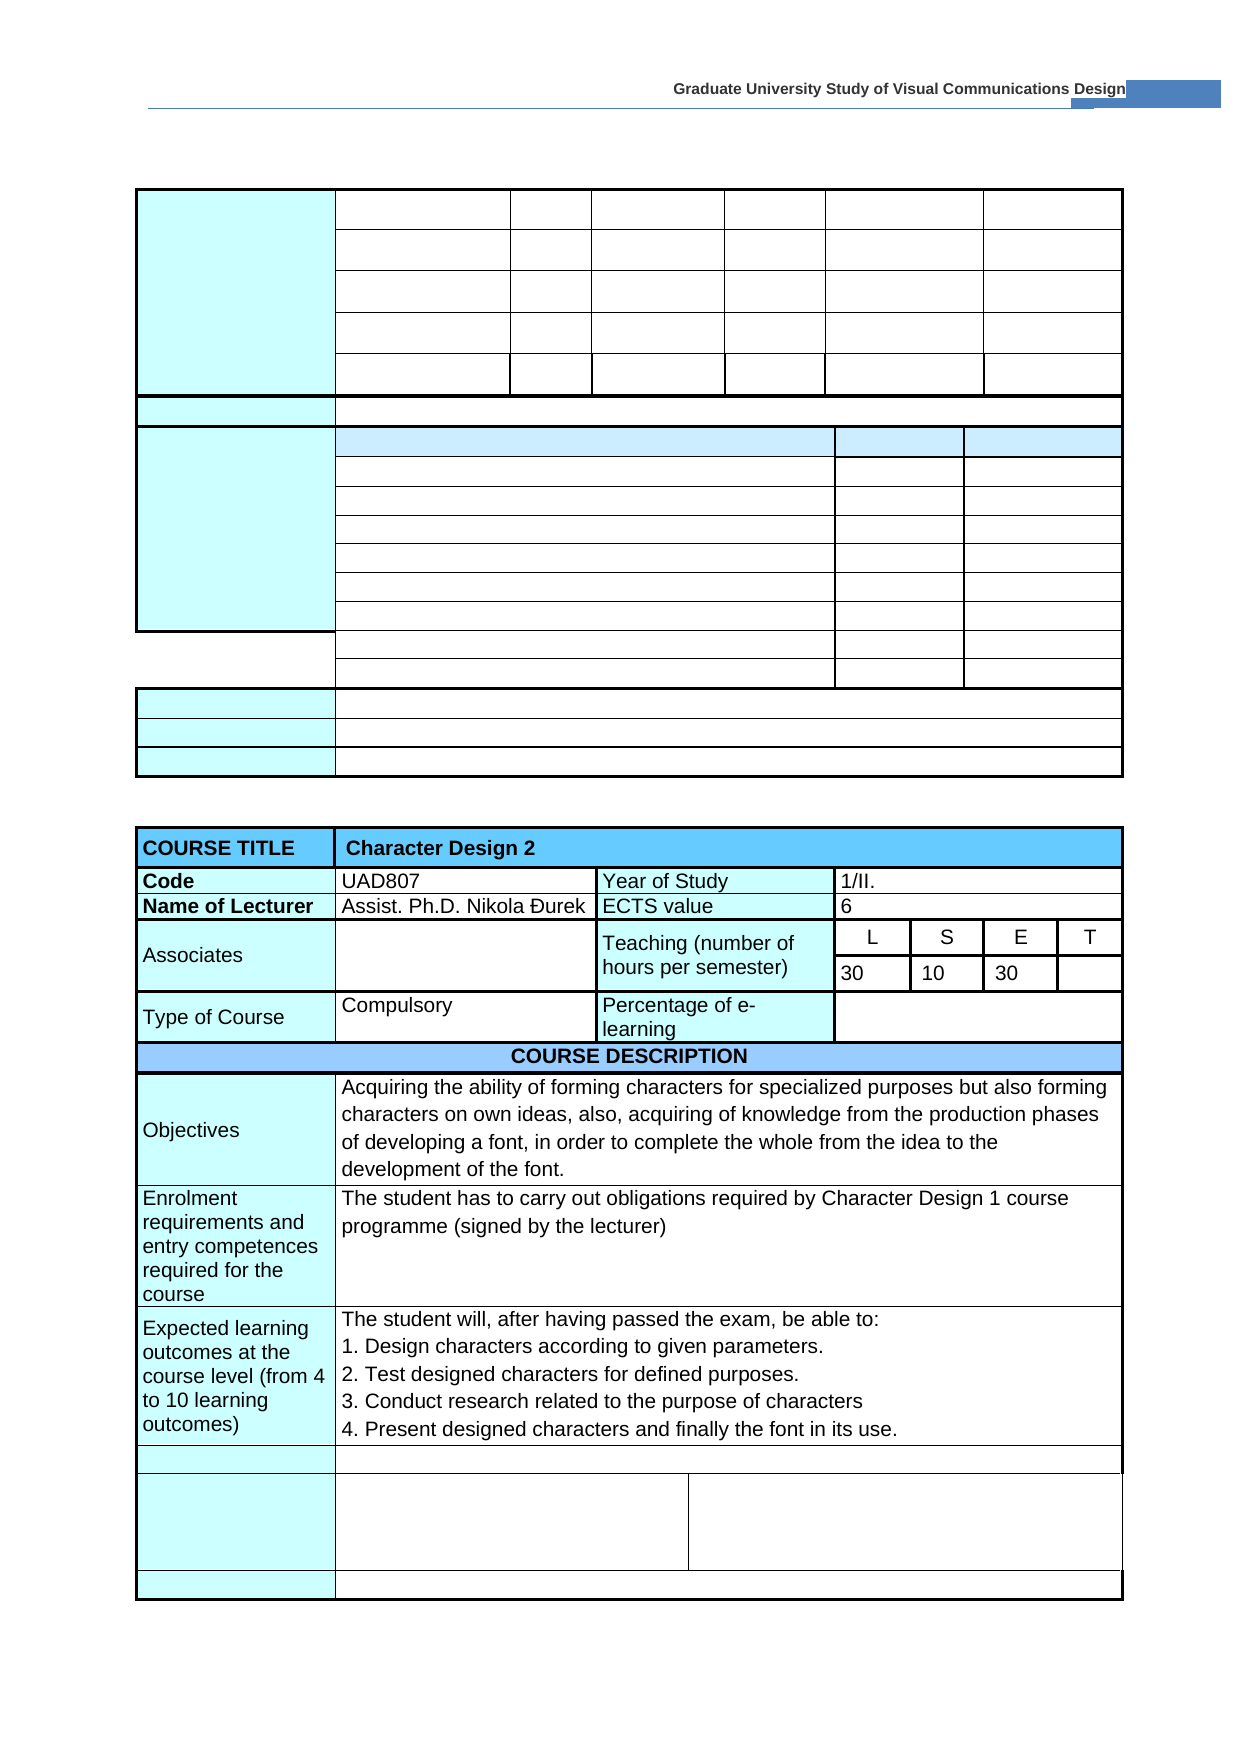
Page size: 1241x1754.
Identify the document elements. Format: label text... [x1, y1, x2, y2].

table_cell [511, 313, 591, 353]
table_cell [836, 659, 963, 687]
table_cell [725, 271, 825, 312]
table_cell [511, 230, 591, 270]
table_cell [836, 516, 963, 543]
table_cell Percentage of e-learning [598, 993, 833, 1041]
table_cell Code [138, 869, 335, 893]
table_cell [511, 271, 591, 312]
table_cell [836, 544, 963, 572]
table_cell Expected learning outcomes at the course level (from 4 to 10 learning outcomes) [138, 1307, 335, 1444]
table_cell [965, 458, 1121, 486]
table_cell Assist. Ph.D. Nikola Đurek [336, 894, 595, 918]
table_cell [336, 748, 1121, 775]
table_cell [836, 487, 963, 515]
table_cell [984, 191, 1121, 229]
table_cell [138, 748, 335, 775]
table_cell [836, 573, 963, 601]
table_cell [836, 631, 963, 658]
table_cell [138, 191, 335, 394]
table_cell [726, 354, 824, 394]
table_cell 10 [912, 957, 982, 989]
table_cell [965, 428, 1121, 456]
table_cell Associates [138, 921, 335, 989]
table_cell [965, 516, 1121, 543]
table_cell [511, 354, 591, 394]
table_cell T [1059, 921, 1121, 953]
table_header COURSE TITLE [138, 829, 333, 866]
table_cell [336, 544, 834, 572]
table_cell [826, 354, 983, 394]
table_cell [836, 602, 963, 629]
table_cell [826, 313, 983, 353]
table_cell [336, 1570, 1121, 1598]
table_cell [336, 428, 834, 456]
table_cell [336, 271, 510, 312]
table_cell [336, 631, 834, 658]
table_cell [138, 428, 335, 629]
table_cell [592, 271, 724, 312]
table_cell [1059, 957, 1121, 989]
table_cell [336, 457, 834, 486]
table_cell [336, 398, 1121, 425]
table_cell [592, 191, 724, 229]
table_cell E [985, 921, 1056, 953]
table_cell [689, 1473, 1122, 1569]
table_cell [826, 230, 983, 270]
table_cell [336, 1446, 1121, 1473]
table_cell Type of Course [138, 993, 335, 1041]
table_header Character Design 2 [336, 829, 1121, 866]
table_cell 30 [836, 957, 909, 989]
table_cell [336, 573, 834, 601]
table_cell 1/II. [836, 869, 1121, 893]
table_cell [836, 458, 963, 486]
table_cell [138, 1474, 335, 1569]
table_cell [984, 230, 1121, 270]
table_cell [965, 544, 1121, 572]
table_cell [965, 659, 1121, 687]
table_cell 6 [836, 894, 1121, 918]
table_cell [965, 602, 1121, 629]
table_cell [725, 313, 825, 353]
table_cell [826, 271, 983, 312]
table_cell [138, 398, 335, 425]
table_cell [836, 428, 963, 456]
table_cell Acquiring the ability of forming characters for specialized purposes but also forming characters on own ideas, also, acquiring of knowledge from the production phases of developing a font, in order to complete the whole from the idea to the development of the font. [336, 1075, 1121, 1185]
table_cell [336, 690, 1121, 718]
table_cell [592, 313, 724, 353]
table_cell [336, 659, 834, 687]
table_cell [138, 1446, 335, 1473]
table_cell [592, 230, 724, 270]
table_cell [984, 271, 1121, 312]
table_cell [836, 993, 1121, 1041]
table_cell [985, 354, 1121, 394]
table_cell [336, 354, 509, 394]
table_cell [336, 487, 834, 515]
table_cell [138, 1571, 335, 1598]
table_cell Objectives [138, 1075, 335, 1185]
table_cell [336, 516, 834, 543]
table_cell [336, 230, 510, 270]
table_cell Year of Study [598, 869, 833, 893]
table_cell UAD807 [336, 869, 595, 893]
table_cell [965, 631, 1121, 658]
table_cell Teaching (number of hours per semester) [598, 921, 833, 989]
table_cell COURSE DESCRIPTION [138, 1044, 1121, 1071]
table_cell The student has to carry out obligations required by Character Design 1 course programme (signed by the lecturer) [336, 1186, 1121, 1306]
table_cell [593, 354, 724, 394]
table_cell [138, 719, 335, 746]
table_cell Enrolment requirements and entry competences required for the course [138, 1186, 335, 1306]
table_cell [826, 191, 983, 229]
table_cell ECTS value [598, 894, 833, 918]
table_cell Compulsory [336, 993, 595, 1041]
table_cell Name of Lecturer [138, 894, 335, 918]
table_cell [984, 313, 1121, 353]
table_cell S [912, 921, 982, 953]
table_cell [725, 230, 825, 270]
table_cell [336, 313, 510, 353]
table_cell [725, 191, 825, 229]
table_cell [138, 690, 335, 718]
table_cell [336, 602, 834, 629]
table_cell [336, 1474, 688, 1569]
table_cell 30 [985, 957, 1056, 989]
table_cell L [836, 921, 909, 953]
table_cell [965, 487, 1121, 515]
table_cell [336, 921, 595, 989]
table_cell [511, 191, 591, 229]
table_cell [965, 573, 1121, 601]
table_cell [336, 719, 1121, 746]
table_cell The student will, after having passed the exam, be able to: 1. Design characters according to given parameters. 2. Test designed characters for defined purposes. 3. Conduct research related to the purpose of characters 4. Present designed characters and finally the font in its use. [336, 1307, 1121, 1444]
table_cell [336, 191, 510, 229]
